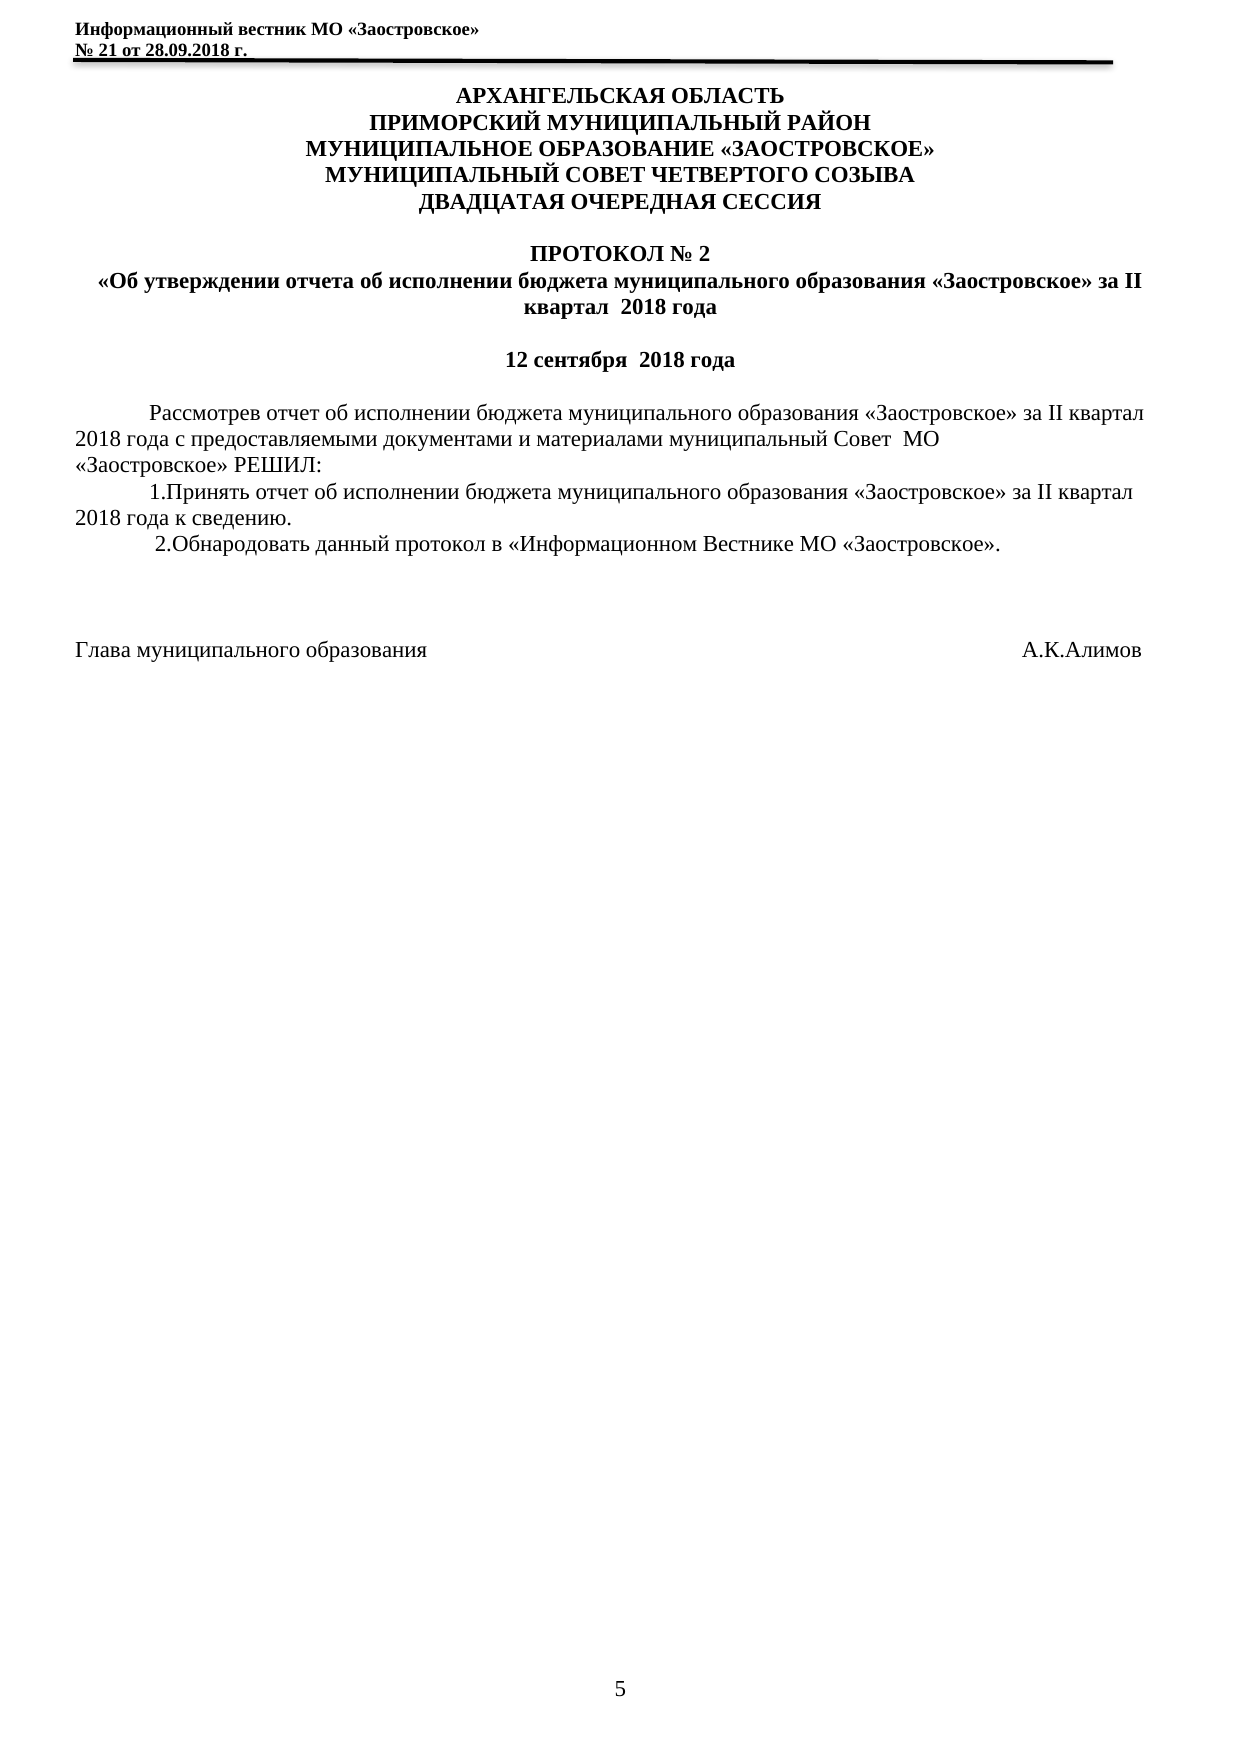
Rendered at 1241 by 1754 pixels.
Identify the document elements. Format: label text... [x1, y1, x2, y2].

text 1.Принять отчет об исполнении бюджета муниципального образования «Заостровское» за II квартал 2018 года к сведению. [75, 478, 1165, 530]
text ДВАДЦАТАЯ ОЧЕРЕДНАЯ СЕССИЯ [75, 188, 1165, 214]
text ПРИМОРСКИЙ МУНИЦИПАЛЬНЫЙ РАЙОН [75, 109, 1165, 135]
text МУНИЦИПАЛЬНОЕ ОБРАЗОВАНИЕ «ЗАОСТРОВСКОЕ» [75, 135, 1165, 161]
text «Об утверждении отчета об исполнении бюджета муниципального образования «Заостровское» за II квартал 2018 года [75, 267, 1165, 319]
text Рассмотрев отчет об исполнении бюджета муниципального образования «Заостровское» за II квартал 2018 года с предоставляемыми документами и материалами муниципальный Совет МО «Заостровское» РЕШИЛ: [75, 399, 1165, 478]
text 12 сентября 2018 года [75, 346, 1165, 372]
text 2.Обнародовать данный протокол в «Информационном Вестнике МО «Заостровское». [75, 530, 1165, 557]
text ПРОТОКОЛ № 2 [75, 241, 1165, 267]
text МУНИЦИПАЛЬНЫЙ СОВЕТ ЧЕТВЕРТОГО СОЗЫВА [75, 161, 1165, 188]
text АРХАНГЕЛЬСКАЯ ОБЛАСТЬ [75, 82, 1165, 109]
text Глава муниципального образования А.К.Алимов [75, 636, 1165, 662]
